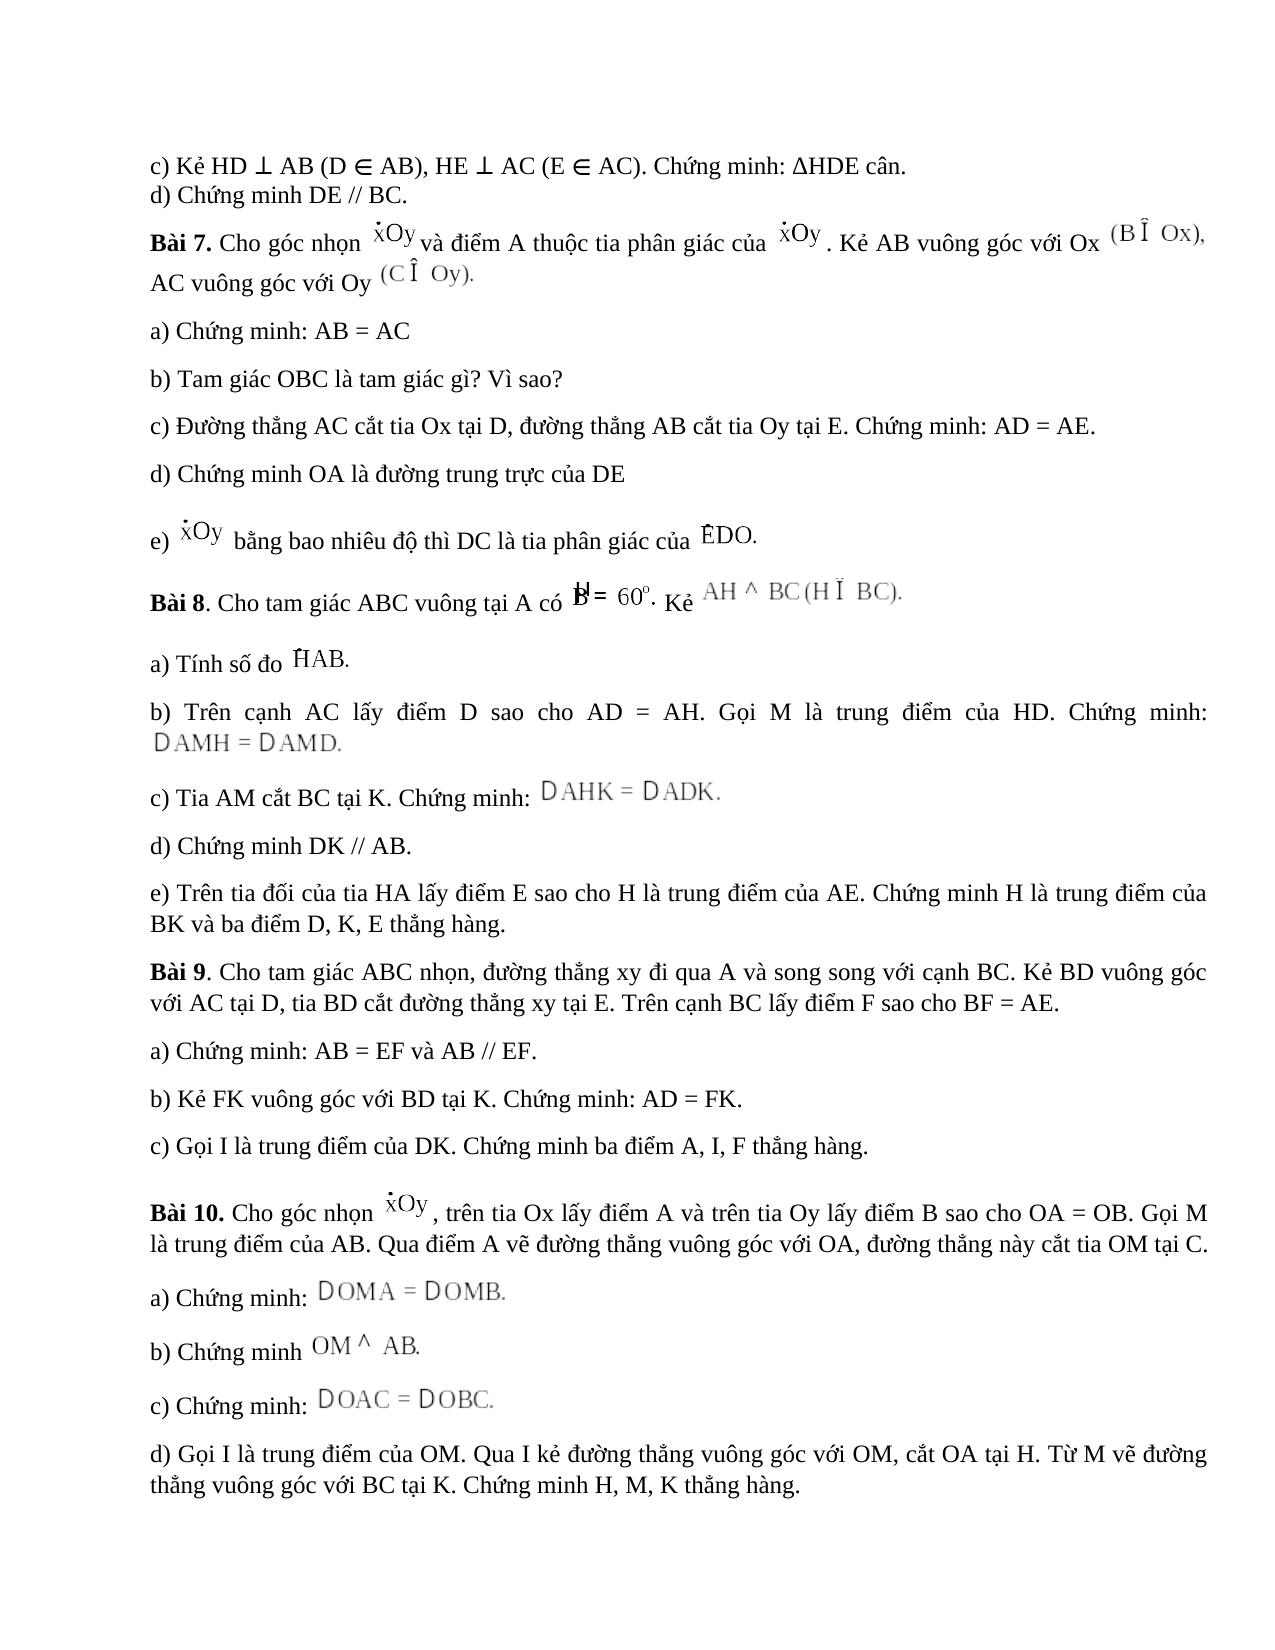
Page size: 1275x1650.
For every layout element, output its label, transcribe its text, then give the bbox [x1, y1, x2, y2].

text c) Gọi I là trung điểm của DK. Chứng minh ba điểm A, I, F thẳng hàng. [150, 1131, 1209, 1160]
text a) Chứng minh: [150, 1277, 1209, 1312]
text d) Gọi I là trung điểm của OM. Qua I kẻ đường thẳng vuông góc với OM, cắt OA tại H. Từ M vẽ đường thẳng vuông góc với BC tại K. Chứng minh H, M, K thẳng hàng. [150, 1439, 1209, 1499]
text Bài 8. Cho tam giác ABC vuông tại A có Kẻ [150, 573, 1209, 616]
text Bài 7. Cho góc nhọn và điểm A thuộc tia phân giác của . Kẻ AB vuông góc với Ox AC vuông góc với Oy [150, 209, 1209, 297]
text b) Trên cạnh AC lấy điểm D sao cho AD = AH. Gọi M là trung điểm của HD. Chứng minh: [150, 697, 1209, 758]
text d) Chứng minh DE // BC. [150, 180, 1209, 209]
text b) Chứng minh [150, 1331, 1209, 1366]
text c) Chứng minh: [150, 1385, 1209, 1420]
text a) Tính số đo [150, 635, 1209, 678]
text c) Đường thẳng AC cắt tia Ox tại D, đường thẳng AB cắt tia Oy tại E. Chứng minh: AD = AE. [150, 411, 1209, 440]
text b) Kẻ FK vuông góc với BD tại K. Chứng minh: AD = FK. [150, 1084, 1209, 1112]
text a) Chứng minh: AB = EF và AB // EF. [150, 1036, 1209, 1065]
text d) Chứng minh DK // AB. [150, 831, 1209, 859]
text Bài 10. Cho góc nhọn , trên tia Ox lấy điểm A và trên tia Oy lấy điểm B sao cho OA = OB. Gọi M là trung điểm của AB. Qua điểm A vẽ đường thẳng vuông góc với OA, đường thẳng này cắt tia OM tại C. [150, 1179, 1209, 1258]
text a) Chứng minh: AB = AC [150, 316, 1209, 345]
text e) bằng bao nhiêu độ thì DC là tia phân giác của [150, 507, 1209, 554]
text b) Tam giác OBC là tam giác gì? Vì sao? [150, 364, 1209, 392]
text d) Chứng minh OA là đường trung trực của DE [150, 459, 1209, 488]
text Bài 9. Cho tam giác ABC nhọn, đường thẳng xy đi qua A và song song với cạnh BC. Kẻ BD vuông góc với AC tại D, tia BD cắt đường thẳng xy tại E. Trên cạnh BC lấy điểm F sao cho BF = AE. [150, 957, 1209, 1017]
text c) Tia AM cắt BC tại K. Chứng minh: [150, 777, 1209, 812]
text c) Kẻ HD ⊥ AB (D ∈ AB), HE ⊥ AC (E ∈ AC). Chứng minh: ΔHDE cân. [150, 150, 1209, 180]
text e) Trên tia đối của tia HA lấy điểm E sao cho H là trung điểm của AE. Chứng minh H là trung điểm của BK và ba điểm D, K, E thẳng hàng. [150, 878, 1209, 938]
